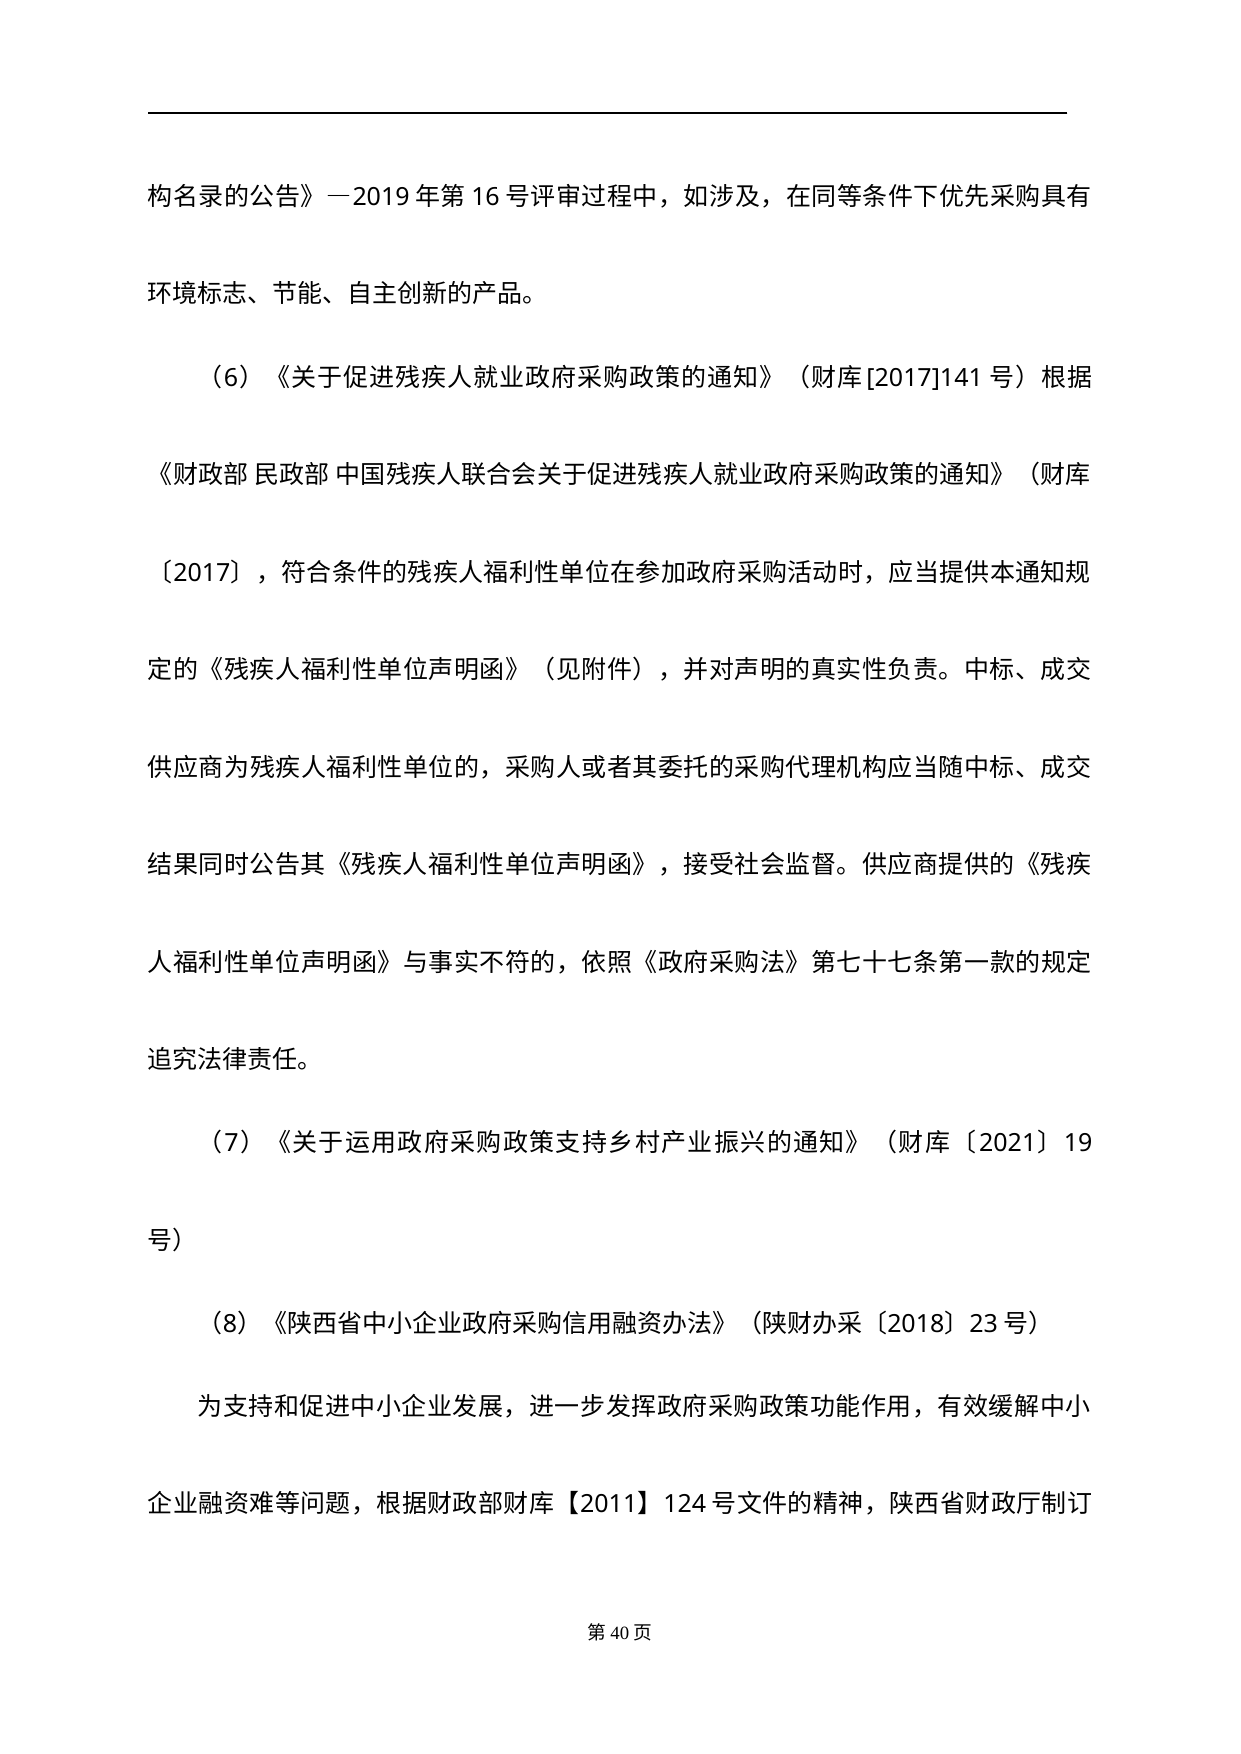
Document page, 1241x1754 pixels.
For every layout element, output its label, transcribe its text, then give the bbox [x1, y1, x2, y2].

text （6）《关于促进残疾人就业政府采购政策的通知》（财库[2017]141号）根据《财政部 民政部 中国残疾人联合会关于促进残疾人就业政府采购政策的通知》（财库〔2017〕，符合条件的残疾人福利性单位在参加政府采购活动时，应当提供本通知规定的《残疾人福利性单位声明函》（见附件），并对声明的真实性负责。中标、成交供应商为残疾人福利性单位的，采购人或者其委托的采购代理机构应当随中标、成交结果同时公告其《残疾人福利性单位声明函》，接受社会监督。供应商提供的《残疾人福利性单位声明函》与事实不符的，依照《政府采购法》第七十七条第一款的规定追究法律责任。 [148, 343, 1092, 1090]
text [148, 1372, 1092, 1534]
text （7）《关于运用政府采购政策支持乡村产业振兴的通知》（财库〔2021〕19 号） [148, 1108, 1092, 1271]
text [148, 162, 1092, 324]
text （8）《陕西省中小企业政府采购信用融资办法》（陕财办采〔2018〕23号） [148, 1289, 1092, 1354]
